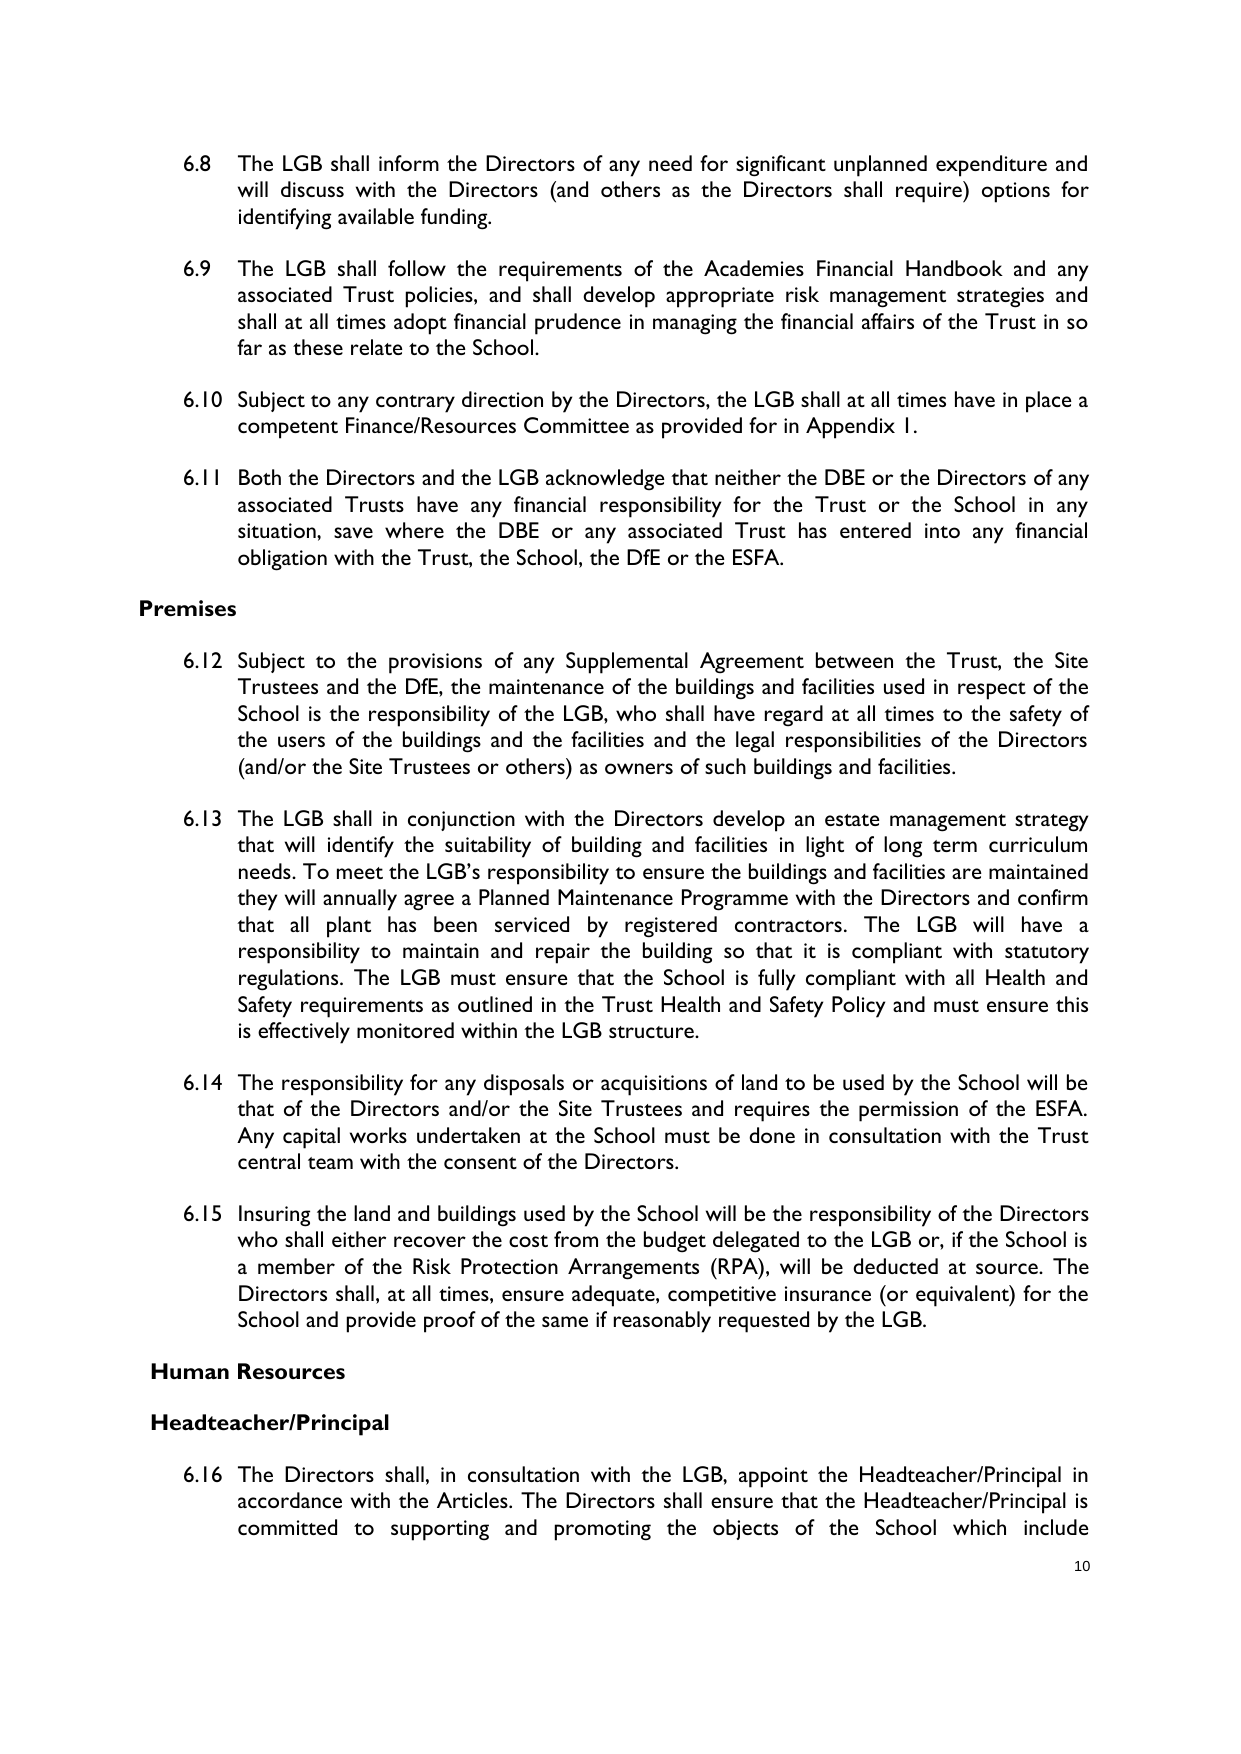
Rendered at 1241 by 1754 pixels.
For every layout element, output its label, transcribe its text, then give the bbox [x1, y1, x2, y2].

subtitle Premises [138, 595, 1090, 622]
subtitle 6.14 The responsibility for any disposals or acquisitions of land to be used by the School will be that of the Directors and/or the Site Trustees and requires the permission of the ESFA. Any capital works undertaken at the School must be done in consultation with the Trust central team with the consent of the Directors. [183, 1069, 1090, 1175]
subtitle 6.15 Insuring the land and buildings used by the School will be the responsibility of the Directors who shall either recover the cost from the budget delegated to the LGB or, if the School is a member of the Risk Protection Arrangements (RPA), will be deducted at source. The Directors shall, at all times, ensure adequate, competitive insurance (or equivalent) for the School and provide proof of the same if reasonably requested by the LGB. [183, 1200, 1090, 1333]
subtitle 6.13 The LGB shall in conjunction with the Directors develop an estate management strategy that will identify the suitability of building and facilities in light of long term curriculum needs. To meet the LGB’s responsibility to ensure the buildings and facilities are maintained they will annually agree a Planned Maintenance Programme with the Directors and confirm that all plant has been serviced by registered contractors. The LGB will have a responsibility to maintain and repair the building so that it is compliant with statutory regulations. The LGB must ensure that the School is fully compliant with all Health and Safety requirements as outlined in the Trust Health and Safety Policy and must ensure this is effectively monitored within the LGB structure. [183, 805, 1090, 1044]
subtitle Headteacher/Principal [150, 1409, 1090, 1436]
subtitle Human Resources [150, 1358, 1090, 1384]
subtitle 6.8 The LGB shall inform the Directors of any need for significant unplanned expenditure and will discuss with the Directors (and others as the Directors shall require) options for identifying available funding. [183, 150, 1090, 230]
subtitle 6.10 Subject to any contrary direction by the Directors, the LGB shall at all times have in place a competent Finance/Resources Committee as provided for in Appendix 1. [183, 386, 1090, 439]
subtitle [183, 1461, 1090, 1541]
subtitle 6.11 Both the Directors and the LGB acknowledge that neither the DBE or the Directors of any associated Trusts have any financial responsibility for the Trust or the School in any situation, save where the DBE or any associated Trust has entered into any financial obligation with the Trust, the School, the DfE or the ESFA. [183, 464, 1090, 570]
subtitle 6.9 The LGB shall follow the requirements of the Academies Financial Handbook and any associated Trust policies, and shall develop appropriate risk management strategies and shall at all times adopt financial prudence in managing the financial affairs of the Trust in so far as these relate to the School. [183, 255, 1090, 361]
subtitle 6.12 Subject to the provisions of any Supplemental Agreement between the Trust, the Site Trustees and the DfE, the maintenance of the buildings and facilities used in respect of the School is the responsibility of the LGB, who shall have regard at all times to the safety of the users of the buildings and the facilities and the legal responsibilities of the Directors (and/or the Site Trustees or others) as owners of such buildings and facilities. [183, 647, 1090, 780]
